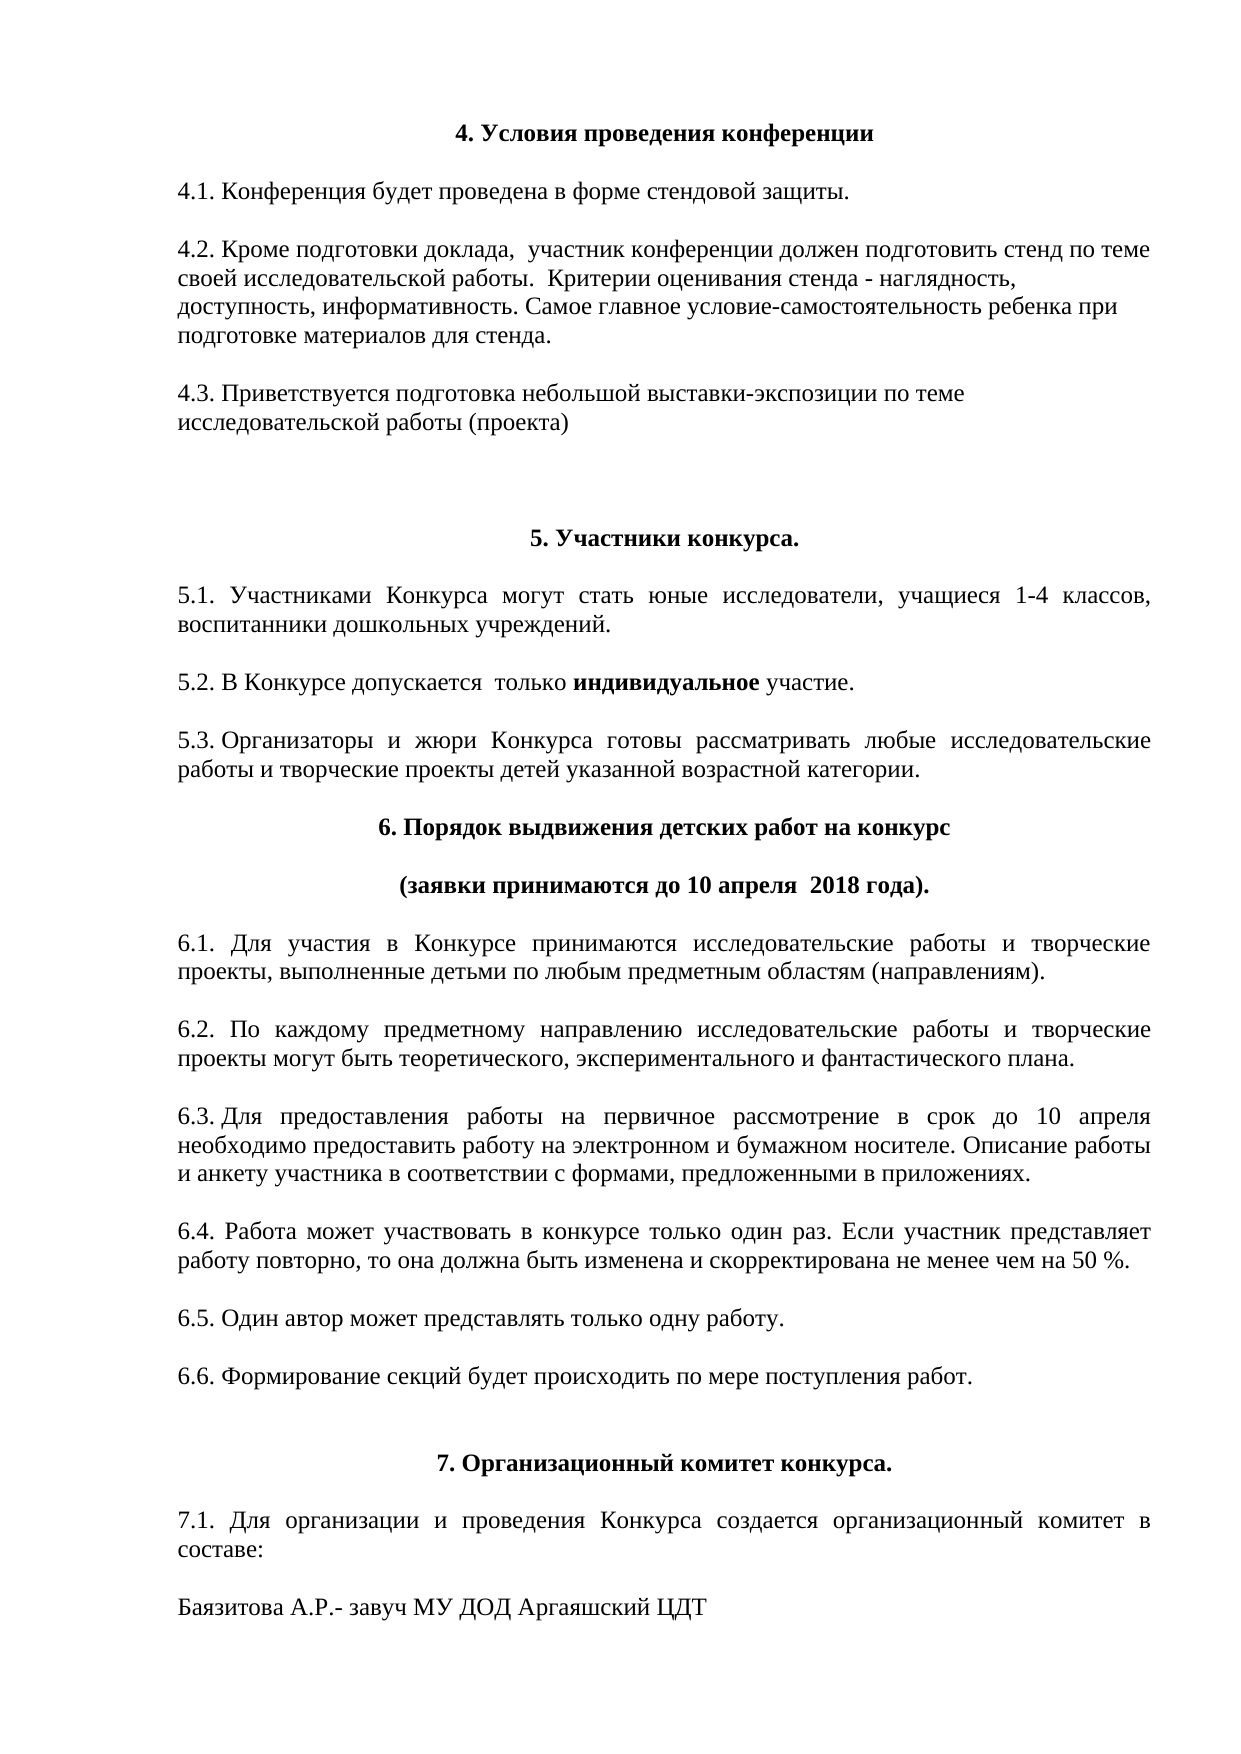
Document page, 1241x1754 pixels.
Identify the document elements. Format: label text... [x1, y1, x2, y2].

text 6.3. Для предоставления работы на первичное рассмотрение в срок до 10 апреля необходимо предоставить работу на электронном и бумажном носителе. Описание работы и анкету участника в соответствии с формами, предложенными в приложениях. [177, 1101, 1152, 1187]
text 4.1. Конференция будет проведена в форме стендовой защиты. [177, 176, 1152, 205]
text 6.6. Формирование секций будет происходить по мере поступления работ. [177, 1361, 1152, 1390]
text 5. Участники конкурса. [177, 523, 1152, 551]
text 4.3. Приветствуется подготовка небольшой выставки-экспозиции по теме исследовательской работы (проекта) [177, 378, 1152, 436]
text 7. Организационный комитет конкурса. [177, 1448, 1152, 1476]
text 7.1. Для организации и проведения Конкурса создается организационный комитет в составе: [177, 1506, 1152, 1563]
text (заявки принимаются до 10 апреля 2018 года). [177, 870, 1152, 898]
text 5.1. Участниками Конкурса могут стать юные исследователи, учащиеся 1-4 классов, воспитанники дошкольных учреждений. [177, 581, 1152, 638]
text 4. Условия проведения конференции [177, 118, 1152, 147]
text 5.3. Организаторы и жюри Конкурса готовы рассматривать любые исследовательские работы и творческие проекты детей указанной возрастной категории. [177, 725, 1152, 783]
text 6.2. По каждому предметному направлению исследовательские работы и творческие проекты могут быть теоретического, экспериментального и фантастического плана. [177, 1014, 1152, 1072]
text 5.2. В Конкурсе допускается только индивидуальное участие. [177, 667, 1152, 696]
text 6.1. Для участия в Конкурсе принимаются исследовательские работы и творческие проекты, выполненные детьми по любым предметным областям (направлениям). [177, 928, 1152, 985]
text Баязитова А.Р.- завуч МУ ДОД Аргаяшский ЦДТ [177, 1592, 1152, 1621]
text 4.2. Кроме подготовки доклада, участник конференции должен подготовить стенд по теме своей исследовательской работы. Критерии оценивания стенда - наглядность, доступность, информативность. Самое главное условие-самостоятельность ребенка при подготовке материалов для стенда. [177, 234, 1152, 349]
text 6.4. Работа может участвовать в конкурсе только один раз. Если участник представляет работу повторно, то она должна быть изменена и скорректирована не менее чем на 50 %. [177, 1216, 1152, 1274]
text 6. Порядок выдвижения детских работ на конкурс [177, 812, 1152, 841]
text 6.5. Один автор может представлять только одну работу. [177, 1303, 1152, 1332]
